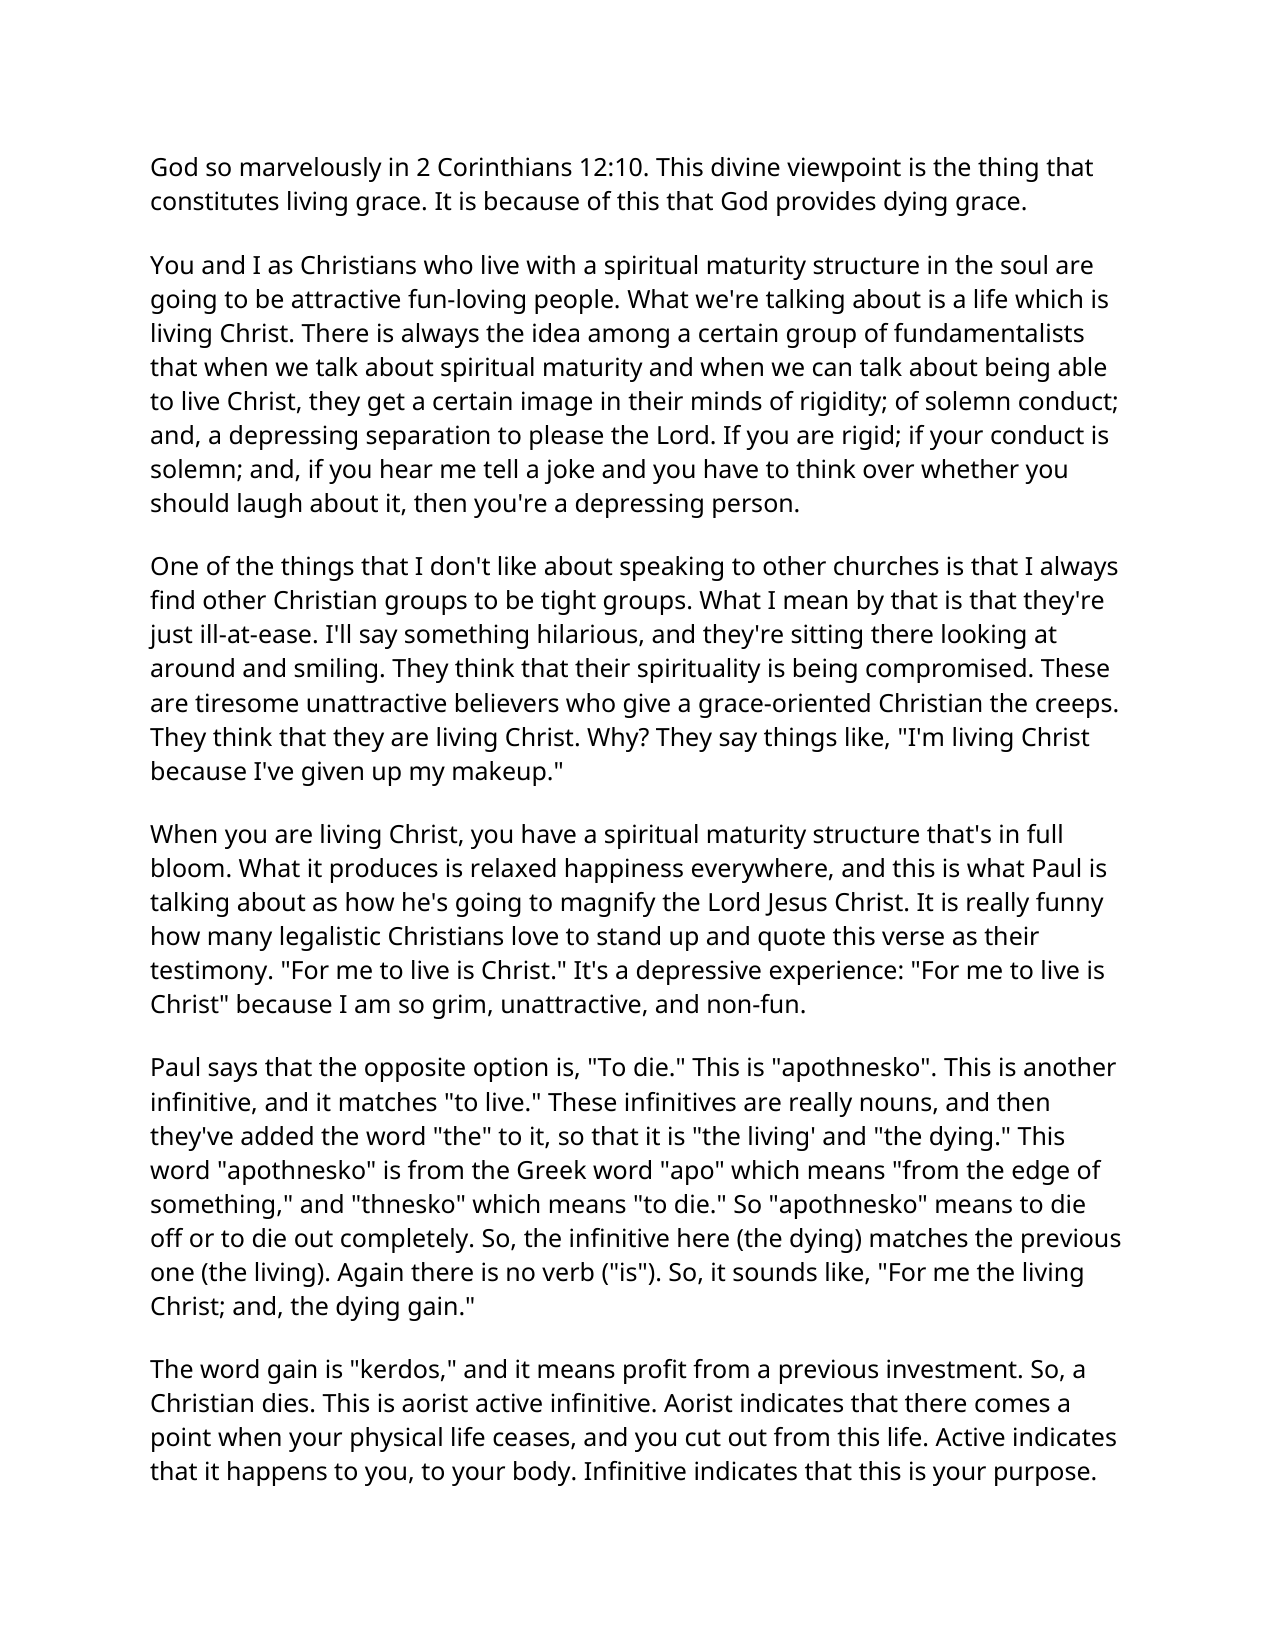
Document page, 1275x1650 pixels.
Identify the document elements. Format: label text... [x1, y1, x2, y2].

text Paul says that the opposite option is, "To die." This is "apothnesko". This is another infinitive, and it matches "to live." These infinitives are really nouns, and then they've added the word "the" to it, so that it is "the living' and "the dying." This word "apothnesko" is from the Greek word "apo" which means "from the edge of something," and "thnesko" which means "to die." So "apothnesko" means to die off or to die out completely. So, the infinitive here (the dying) matches the previous one (the living). Again there is no verb ("is"). So, it sounds like, "For me the living Christ; and, the dying gain." [150, 1050, 1125, 1323]
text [150, 1352, 1125, 1488]
text You and I as Christians who live with a spiritual maturity structure in the soul are going to be attractive fun-loving people. What we're talking about is a life which is living Christ. There is always the idea among a certain group of fundamentalists that when we talk about spiritual maturity and when we can talk about being able to live Christ, they get a certain image in their minds of rigidity; of solemn conduct; and, a depressing separation to please the Lord. If you are rigid; if your conduct is solemn; and, if you hear me tell a joke and you have to think over whether you should laugh about it, then you're a depressing person. [150, 247, 1125, 520]
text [150, 150, 1125, 218]
text When you are living Christ, you have a spiritual maturity structure that's in full bloom. What it produces is relaxed happiness everywhere, and this is what Paul is talking about as how he's going to magnify the Lord Jesus Christ. It is really funny how many legalistic Christians love to stand up and quote this verse as their testimony. "For me to live is Christ." It's a depressive experience: "For me to live is Christ" because I am so grim, unattractive, and non-fun. [150, 817, 1125, 1021]
text One of the things that I don't like about speaking to other churches is that I always find other Christian groups to be tight groups. What I mean by that is that they're just ill-at-ease. I'll say something hilarious, and they're sitting there looking at around and smiling. They think that their spirituality is being compromised. These are tiresome unattractive believers who give a grace-oriented Christian the creeps. They think that they are living Christ. Why? They say things like, "I'm living Christ because I've given up my makeup." [150, 549, 1125, 787]
